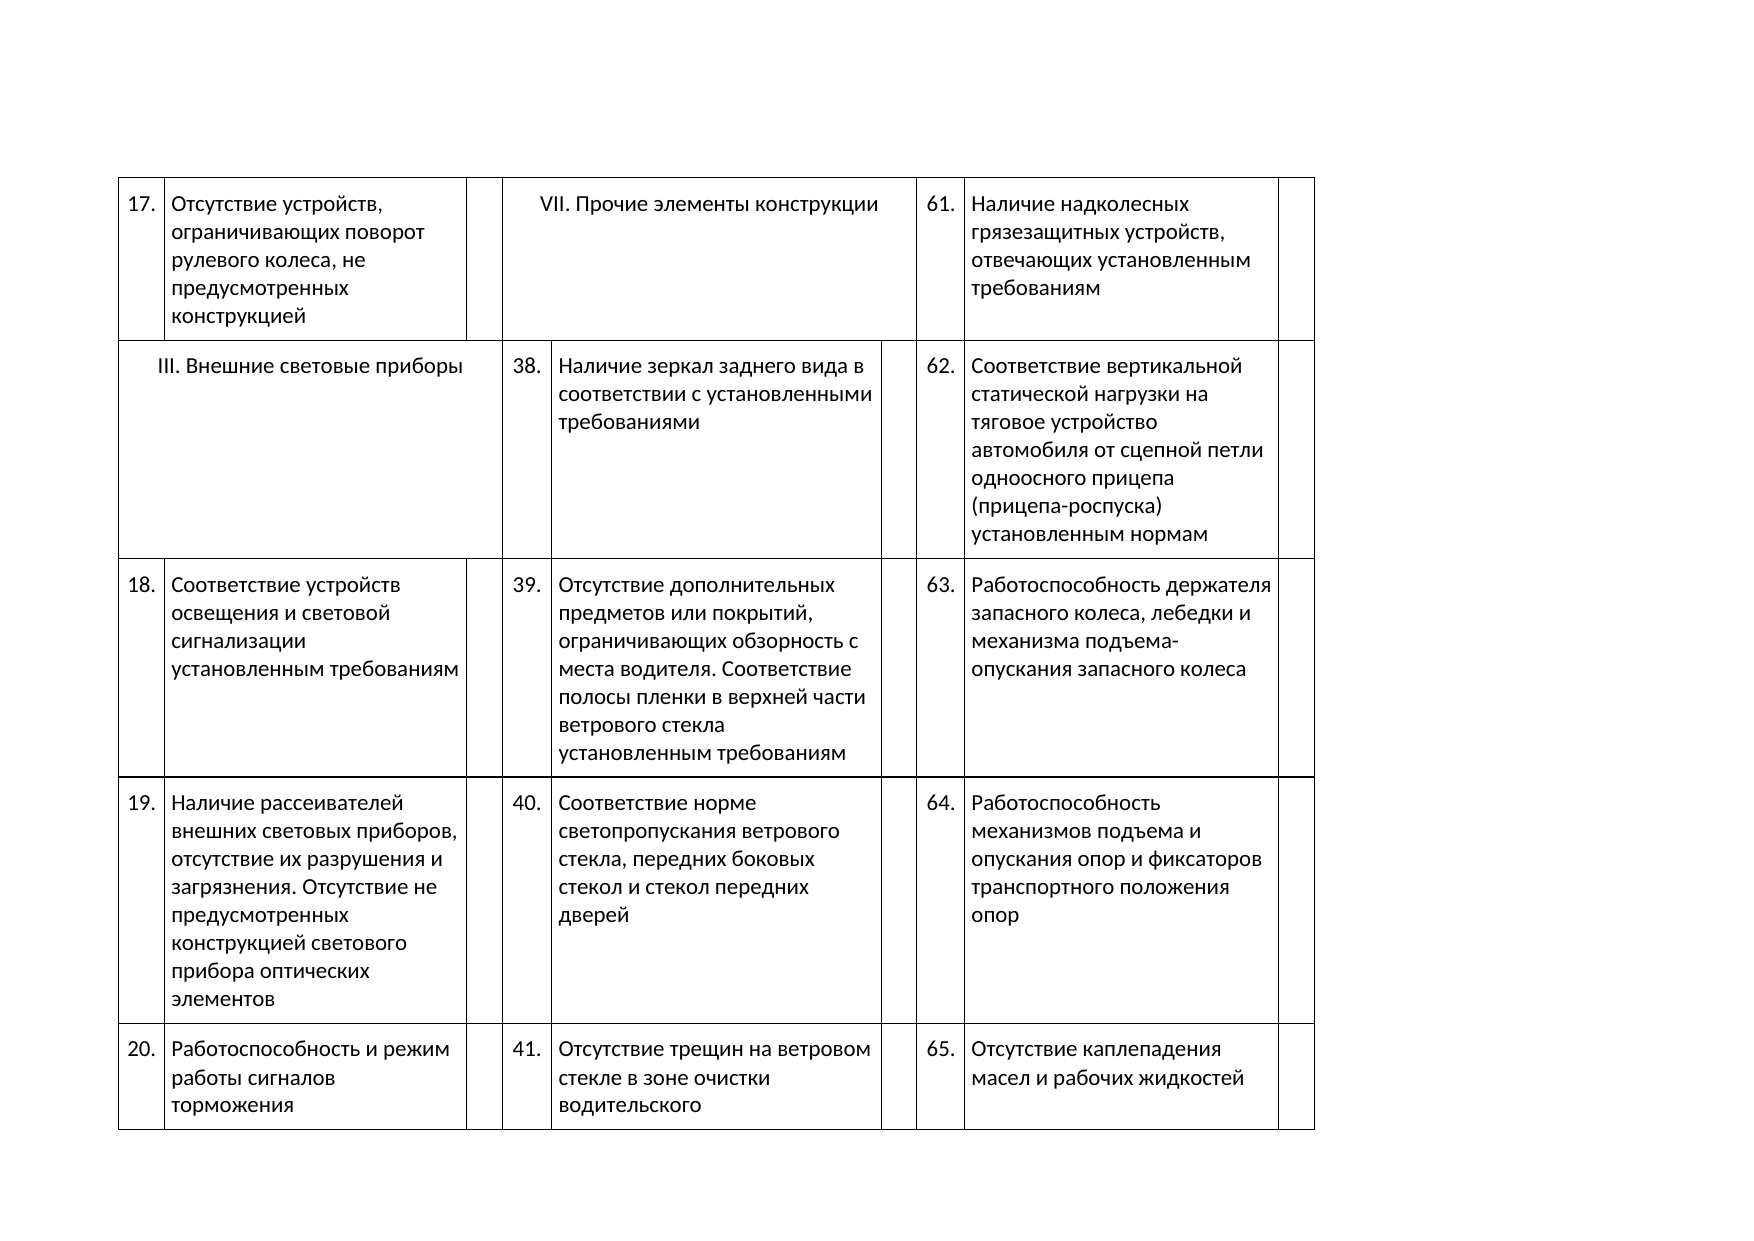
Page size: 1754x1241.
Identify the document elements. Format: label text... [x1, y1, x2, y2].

table_cell [1279, 778, 1314, 1023]
table_cell 62. [917, 341, 964, 558]
table_cell VII. Прочие элементы конструкции [503, 178, 916, 339]
table_cell Наличие зеркал заднего вида в соответствии с установленными требованиями [552, 341, 881, 558]
table_cell [882, 1024, 916, 1129]
table_cell [1279, 341, 1314, 558]
table_cell [467, 178, 502, 339]
table_cell [1279, 1024, 1314, 1129]
table_cell [882, 559, 916, 776]
table_cell Наличие надколесных грязезащитных устройств, отвечающих установленным требованиям [965, 178, 1278, 339]
table_cell Отсутствие устройств, ограничивающих поворот рулевого колеса, не предусмотренных конструкцией [165, 178, 466, 339]
table_cell Соответствие норме светопропускания ветрового стекла, передних боковых стекол и стекол передних дверей [552, 778, 881, 1023]
table_cell Отсутствие дополнительных предметов или покрытий, ограничивающих обзорность с места водителя. Соответствие полосы пленки в верхней части ветрового стекла установленным требованиям [552, 559, 881, 776]
table_cell Наличие рассеивателей внешних световых приборов, отсутствие их разрушения и загрязнения. Отсутствие не предусмотренных конструкцией светового прибора оптических элементов [165, 778, 466, 1023]
table_cell [467, 1024, 502, 1129]
table_cell Соответствие вертикальной статической нагрузки на тяговое устройство автомобиля от сцепной петли одноосного прицепа (прицепа-роспуска) установленным нормам [965, 341, 1278, 558]
table_cell [1279, 178, 1314, 339]
table_cell 18. [119, 559, 164, 776]
table_cell III. Внешние световые приборы [119, 341, 502, 558]
table_cell 38. [503, 341, 551, 558]
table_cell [552, 1024, 881, 1129]
table_cell [467, 559, 502, 776]
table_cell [165, 1024, 466, 1129]
table_cell 40. [503, 778, 551, 1023]
table_cell Работоспособность держателя запасного колеса, лебедки и механизма подъема-опускания запасного колеса [965, 559, 1278, 776]
table_cell 63. [917, 559, 964, 776]
table_cell [1279, 559, 1314, 776]
table_cell 61. [917, 178, 964, 339]
table_cell [882, 778, 916, 1023]
table_cell 19. [119, 778, 164, 1023]
table_cell 20. [119, 1024, 164, 1129]
table_cell 17. [119, 178, 164, 339]
table_cell 65. [917, 1024, 964, 1129]
table_cell [467, 778, 502, 1023]
table_cell Работоспособность механизмов подъема и опускания опор и фиксаторов транспортного положения опор [965, 778, 1278, 1023]
table_cell 41. [503, 1024, 551, 1129]
table_cell Соответствие устройств освещения и световой сигнализации установленным требованиям [165, 559, 466, 776]
table_cell 64. [917, 778, 964, 1023]
table_cell [882, 341, 916, 558]
table_cell 39. [503, 559, 551, 776]
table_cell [965, 1024, 1278, 1129]
